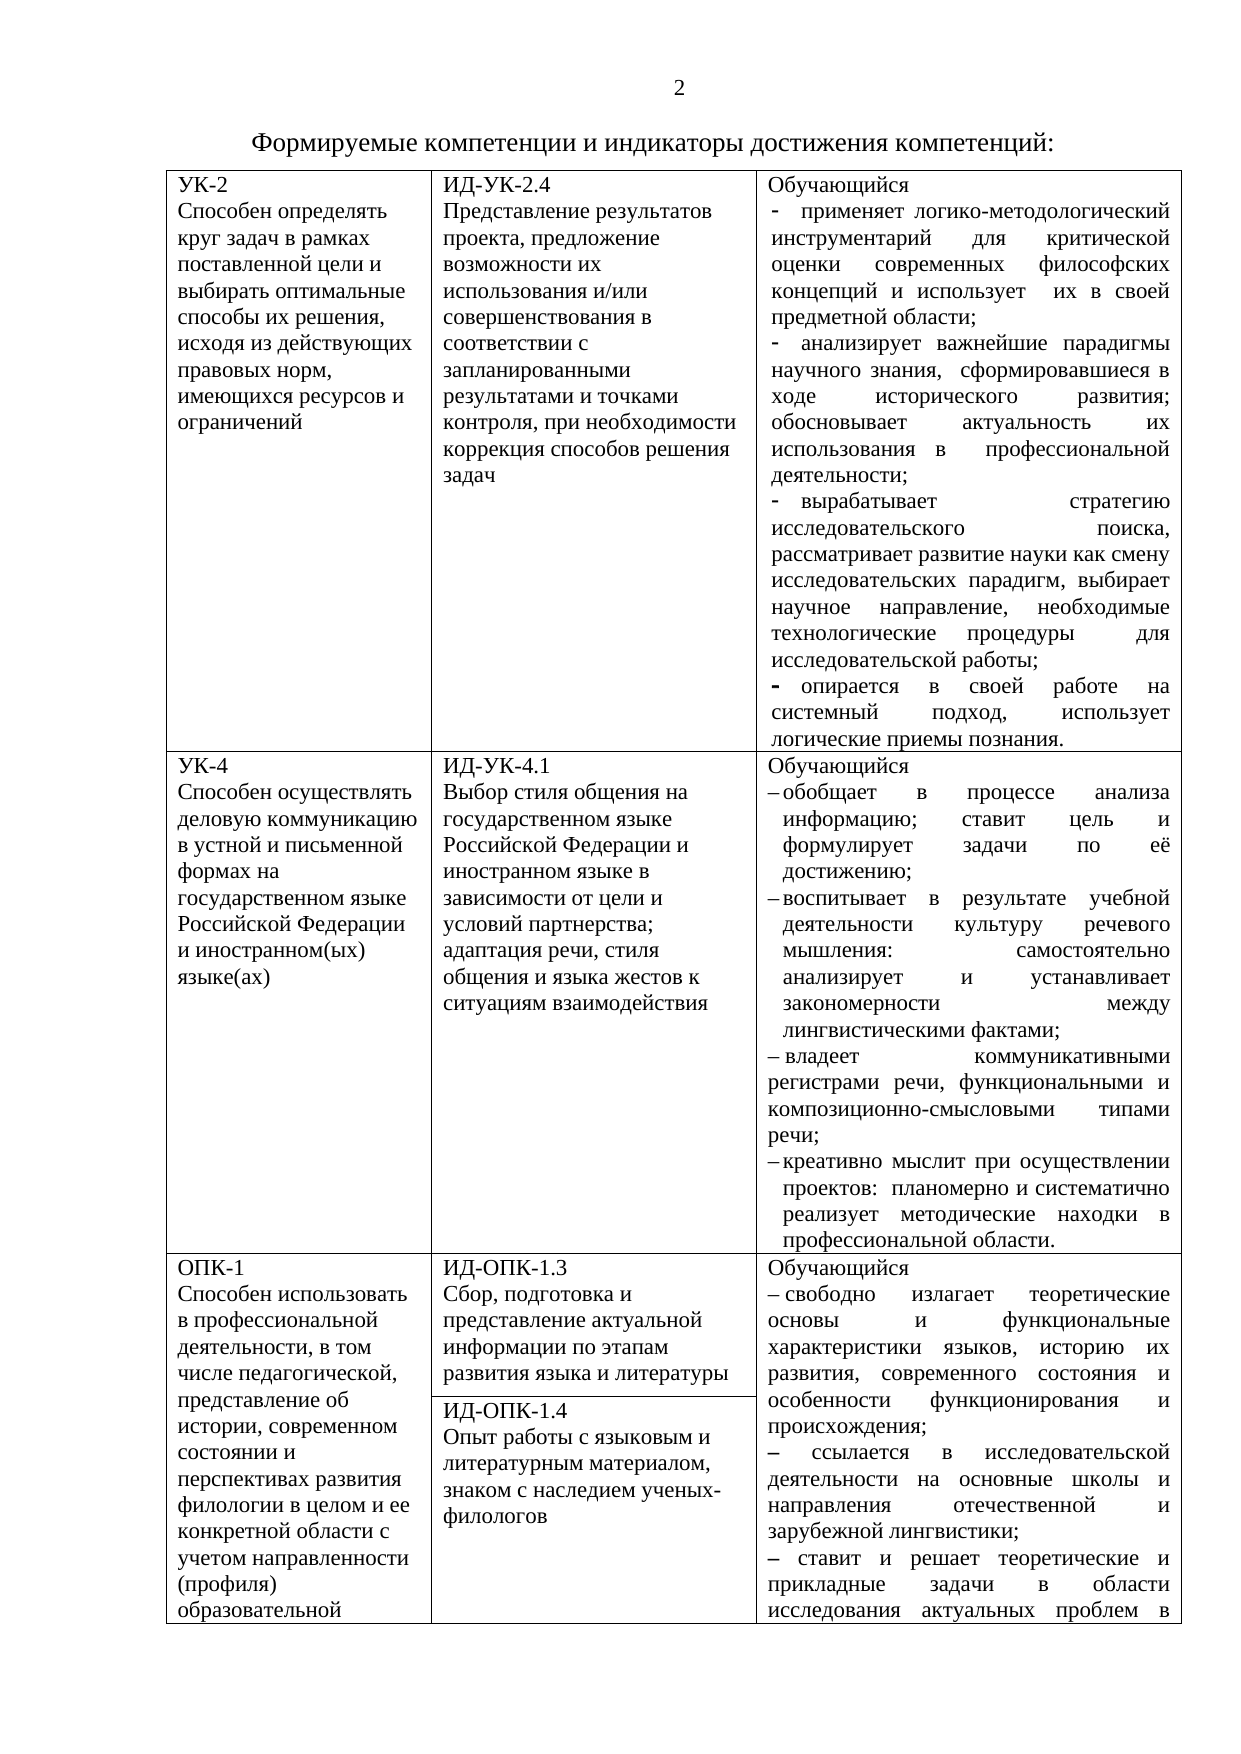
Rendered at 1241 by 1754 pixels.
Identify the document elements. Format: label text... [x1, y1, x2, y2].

table_cell УК-4 Способен осуществлять деловую коммуникацию в устной и письменной формах на государственном языке Российской Федерации и иностранном(ых) языке(ах) [167, 752, 431, 1253]
subtitle Формируемые компетенции и индикаторы достижения компетенций: [251, 127, 1181, 158]
table_cell ОПК-1 Способен использовать в профессиональной деятельности, в том числе педагогической, представление об истории, современном состоянии и перспективах развития филологии в целом и ее конкретной области с учетом направленности (профиля) образовательной программы [167, 1254, 431, 1623]
table_header ИД-УК-2.4 Представление результатов проекта, предложение возможности их использования и/или совершенствования в соответствии с запланированными результатами и точками контроля, при необходимости коррекция способов решения задач [432, 171, 756, 751]
table_cell Обучающийся – свободно излагает теоретические основы и функциональные характеристики языков, историю их развития, современного состояния и особенности функционирования и происхождения; – ссылается в исследовательской деятельности на основные школы и направления отечественной и зарубежной лингвистики; – ставит и решает теоретические и прикладные задачи в области исследования актуальных проблем в теории языкознания; – использует в научно-исследовательской работе современные междисциплинарные подходы, категориальный аппарат и базовые методологические парадигмы гуманитарного знания. [757, 1254, 1181, 1623]
table_cell ИД-УК-4.1 Выбор стиля общения на государственном языке Российской Федерации и иностранном языке в зависимости от цели и условий партнерства; адаптация речи, стиля общения и языка жестов к ситуациям взаимодействия [432, 752, 756, 1253]
table_header Обучающийся применяет логико-методологический инструментарий для критической оценки современных философских концепций и использует их в своей предметной области; анализирует важнейшие парадигмы научного знания, сформировавшиеся в ходе исторического развития; обосновывает актуальность их использования в профессиональной деятельности; вырабатывает стратегию исследовательского поиска, рассматривает развитие науки как смену исследовательских парадигм, выбирает научное направление, необходимые технологические процедуры для исследовательской работы; опирается в своей работе на системный подход, использует логические приемы познания. [757, 171, 1181, 751]
table_cell ИД-ОПК-1.3 Сбор, подготовка и представление актуальной информации по этапам развития языка и литературы [432, 1254, 756, 1396]
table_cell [432, 1397, 756, 1623]
table_header УК-2 Способен определять круг задач в рамках поставленной цели и выбирать оптимальные способы их решения, исходя из действующих правовых норм, имеющихся ресурсов и ограничений [167, 171, 431, 751]
table_cell Обучающийся обобщает в процессе анализа информацию; ставит цель и формулирует задачи по её достижению; воспитывает в результате учебной деятельности культуру речевого мышления: самостоятельно анализирует и устанавливает закономерности между лингвистическими фактами; – владеет коммуникативными регистрами речи, функциональными и композиционно-смысловыми типами речи; креативно мыслит при осуществлении проектов: планомерно и систематично реализует методические находки в профессиональной области. [757, 752, 1181, 1253]
